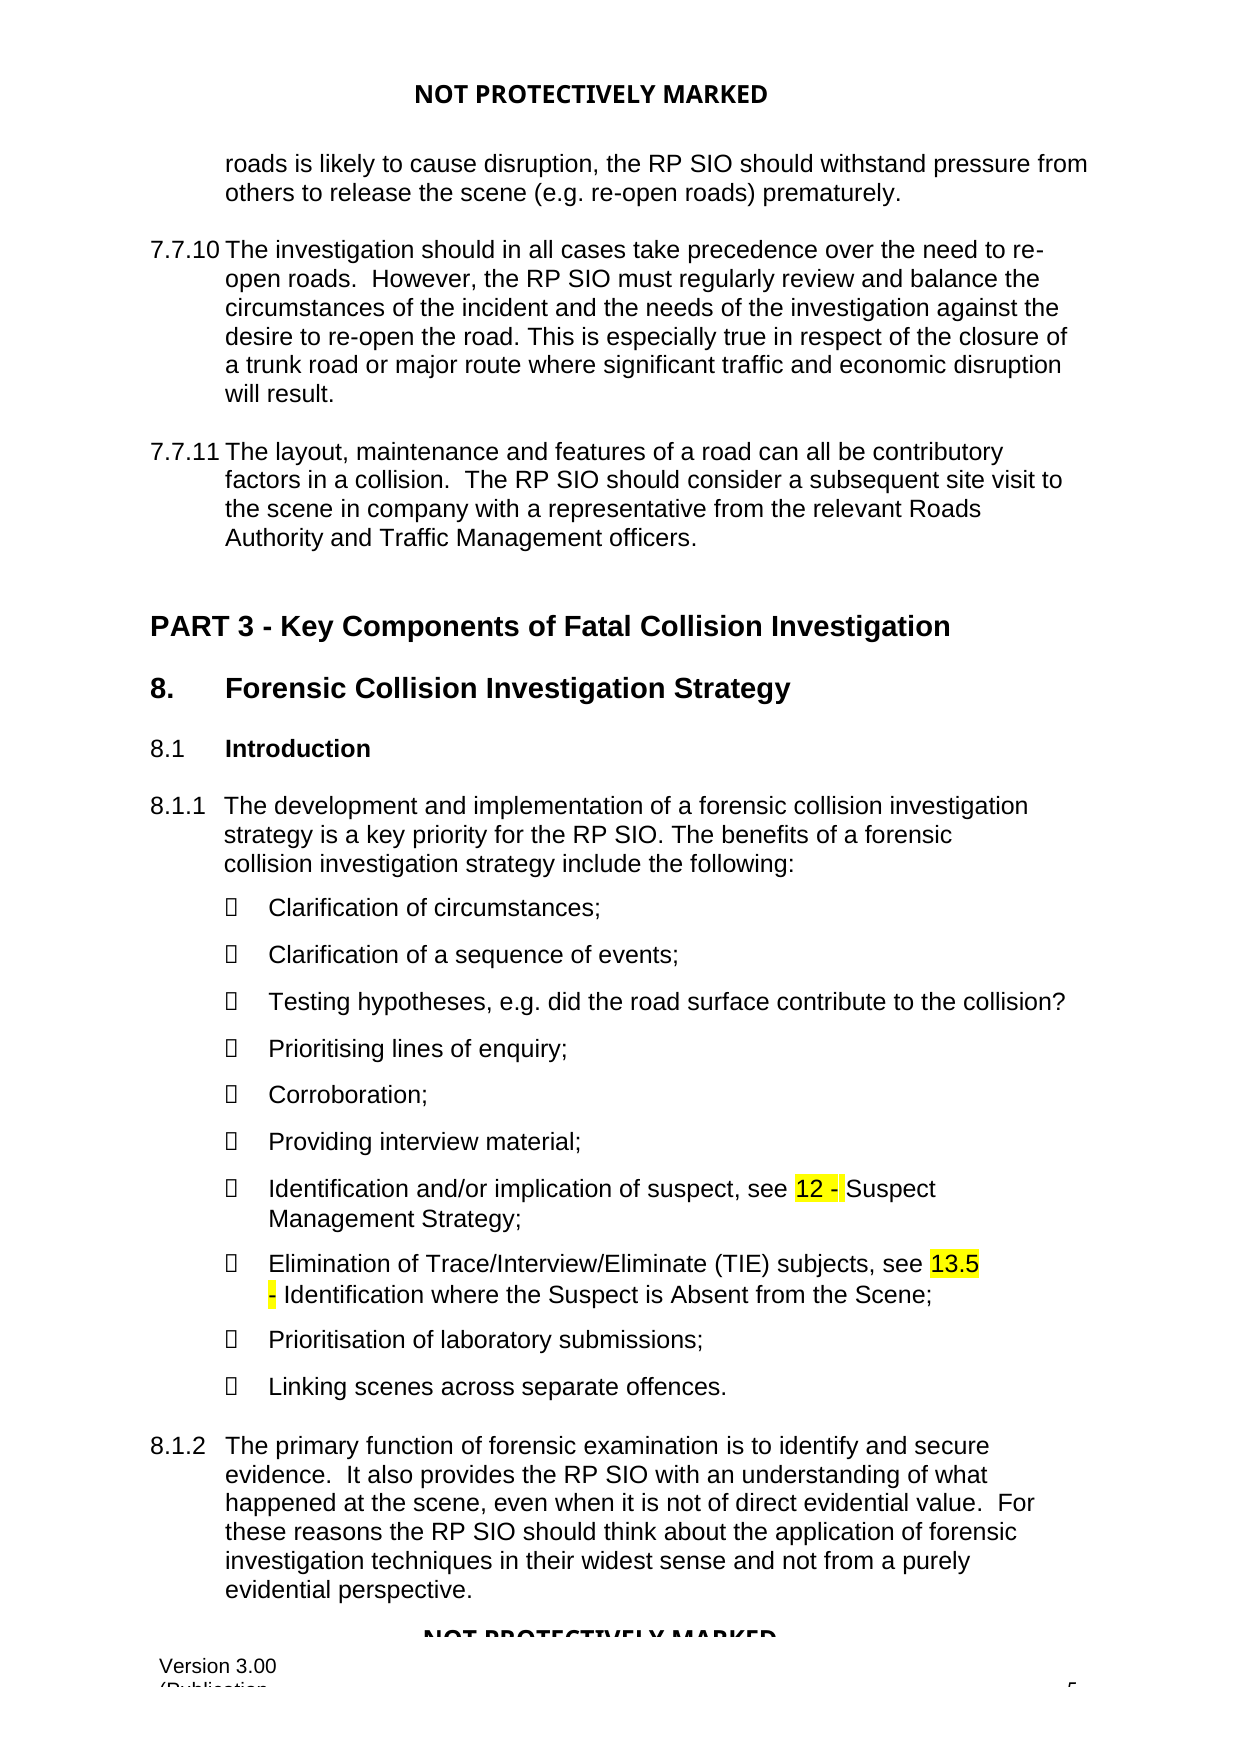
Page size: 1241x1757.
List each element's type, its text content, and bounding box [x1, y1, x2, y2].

list The layout, maintenance and features of a road can all be contributory factors in a collision. The RP SIO should consider a subsequent site visit to the scene in company with a representative from the relevant Roads Authority and Traffic Management officers. [150, 437, 1084, 552]
list Prioritising lines of enquiry; [224, 1030, 1098, 1064]
subtitle Introduction [150, 734, 1098, 762]
list The primary function of forensic examination is to identify and secure evidence. It also provides the RP SIO with an understanding of what happened at the scene, even when it is not of direct evidential value. For these reasons the RP SIO should think about the application of forensic investigation techniques in their widest sense and not from a purely evidential perspective. [150, 1431, 1081, 1603]
text roads is likely to cause disruption, the RP SIO should withstand pressure from others to release the scene (e.g. re-open roads) prematurely. [225, 149, 1098, 207]
list Linking scenes across separate offences. [224, 1368, 1098, 1402]
list Identification and/or implication of suspect, see 12 - Suspect Management Strategy; [224, 1170, 1087, 1233]
list The development and implementation of a forensic collision investigation strategy is a key priority for the RP SIO. The benefits of a forensic collision investigation strategy include the following: [150, 791, 1047, 877]
list Elimination of Trace/Interview/Eliminate (TIE) subjects, see 13.5 - Identification where the Suspect is Absent from the Scene; [224, 1246, 993, 1309]
list Providing interview material; [224, 1124, 1098, 1158]
list Clarification of a sequence of events; [224, 937, 1098, 971]
list Clarification of circumstances; [224, 890, 1098, 924]
list Prioritisation of laboratory submissions; [224, 1321, 1098, 1356]
list Forensic Collision Investigation Strategy [150, 671, 1098, 705]
subtitle PART 3 - Key Components of Fatal Collision Investigation [150, 609, 1098, 643]
list Corroboration; [224, 1077, 1098, 1111]
list The investigation should in all cases take precedence over the need to re- open roads. However, the RP SIO must regularly review and balance the circumstances of the incident and the needs of the investigation against the desire to re-open the road. This is especially true in respect of the closure of a trunk road or major route where significant traffic and economic disruption will result. [150, 235, 1087, 408]
list Testing hypotheses, e.g. did the road surface contribute to the collision? [224, 984, 1098, 1018]
